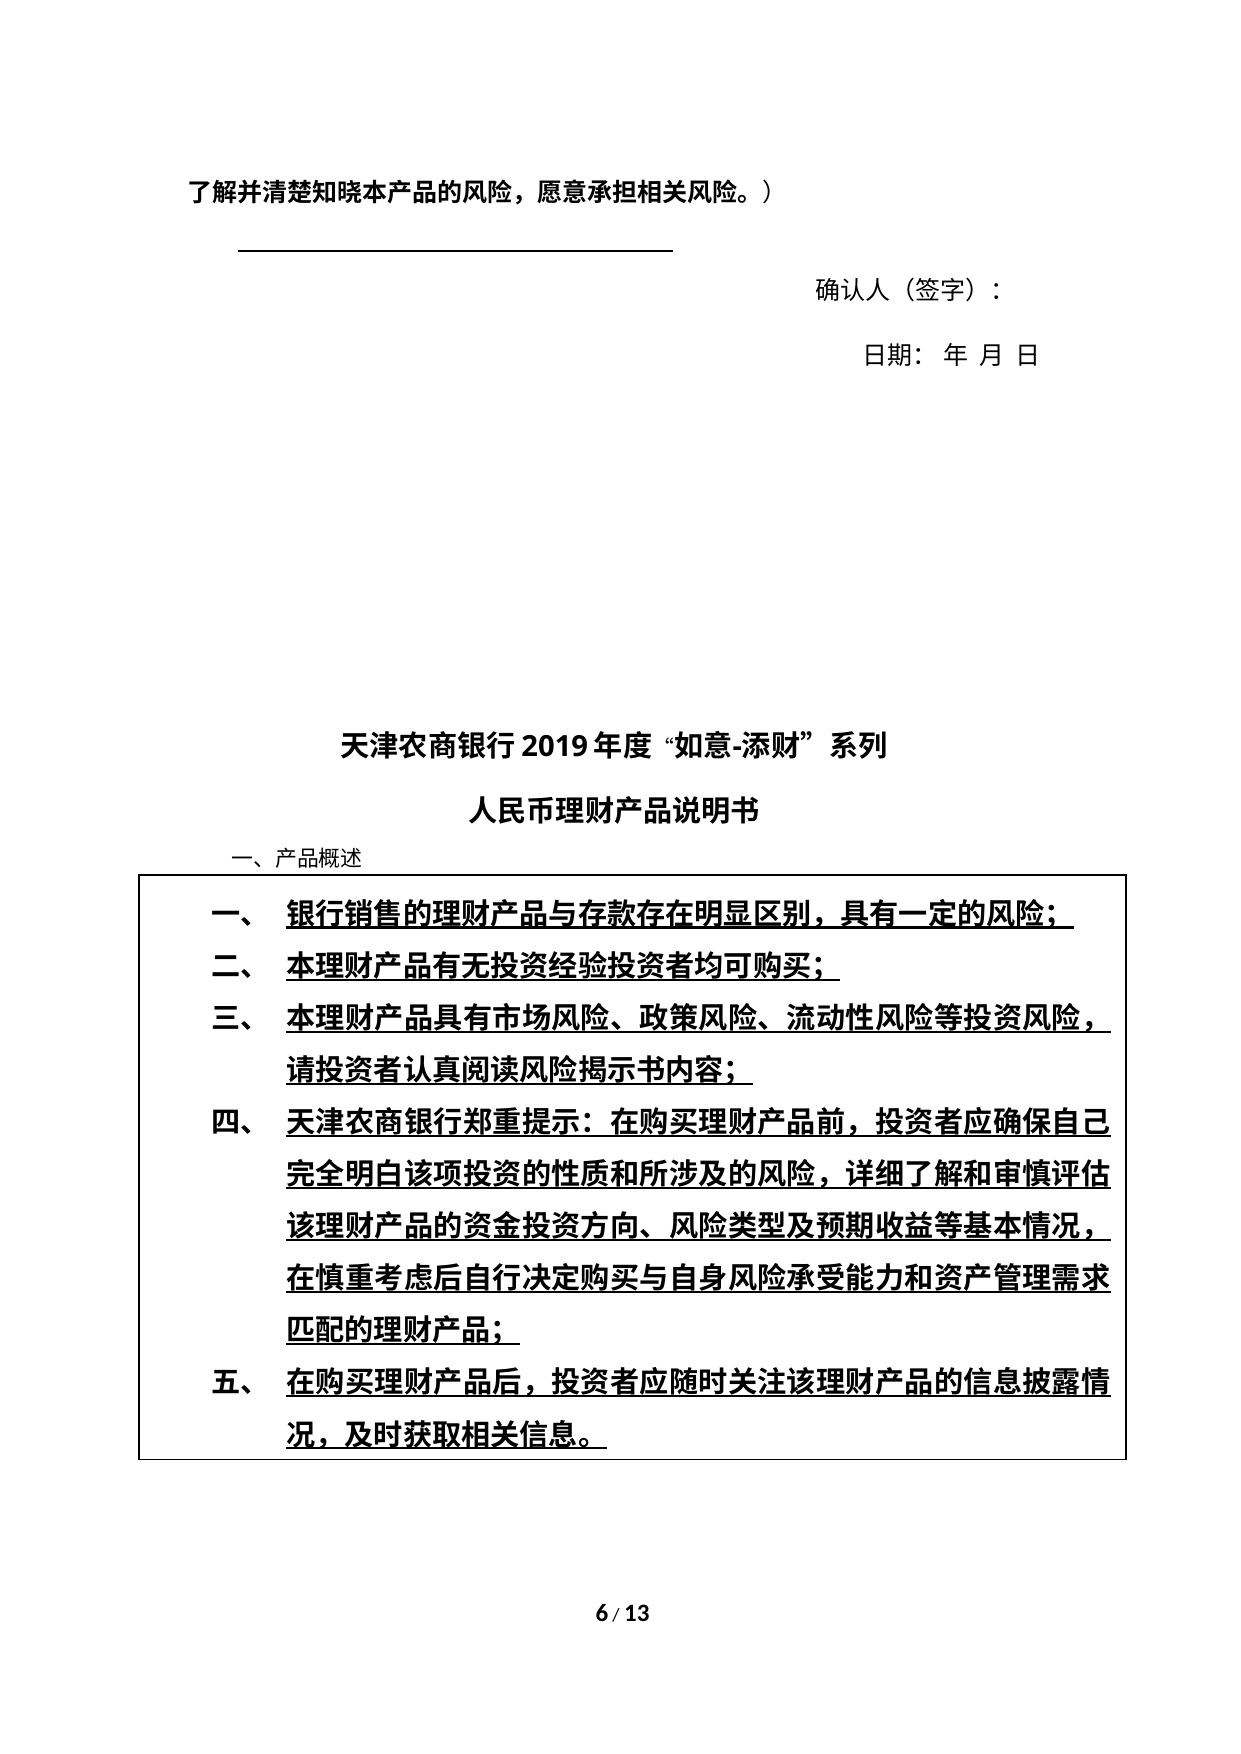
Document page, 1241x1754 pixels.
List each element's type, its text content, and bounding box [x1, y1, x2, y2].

text 确认人（签字）： [187, 256, 1015, 321]
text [187, 158, 1053, 223]
text 一、产品概述 [187, 841, 1040, 873]
list 人民币理财产品说明书 [187, 776, 1040, 841]
text 天津农商银行2019年度“如意-添财”系列 [187, 711, 1040, 776]
text 日期： 年 月 日 [187, 321, 1040, 386]
